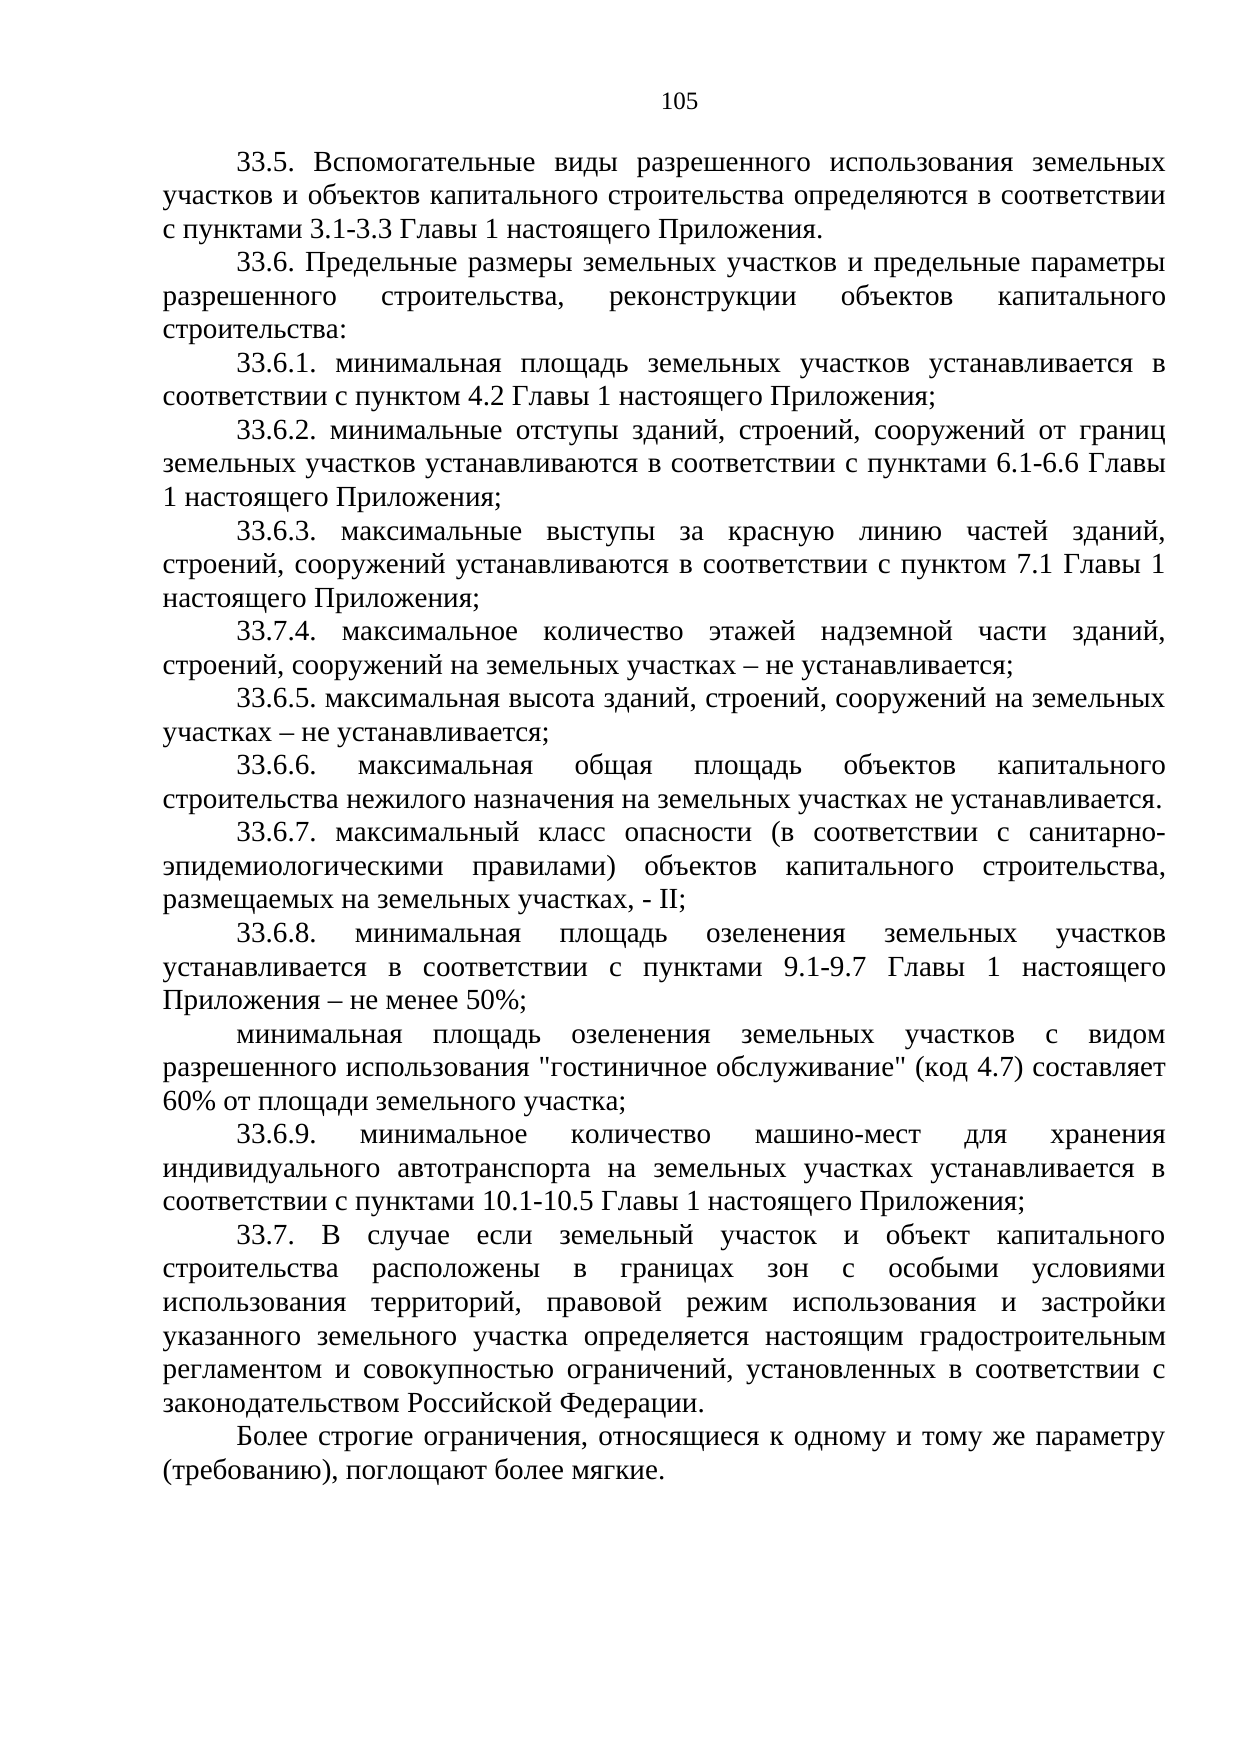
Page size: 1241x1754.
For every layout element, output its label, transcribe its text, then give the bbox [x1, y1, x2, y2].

text 33.6.6. максимальная общая площадь объектов капитального строительства нежилого назначения на земельных участках не устанавливается. [162, 747, 1167, 814]
text минимальная площадь озеленения земельных участков с видом разрешенного использования "гостиничное обслуживание" (код 4.7) составляет 60% от площади земельного участка; [162, 1016, 1167, 1116]
text 33.5. Вспомогательные виды разрешенного использования земельных участков и объектов капитального строительства определяются в соответствии с пунктами 3.1-3.3 Главы 1 настоящего Приложения. [162, 144, 1167, 244]
text 33.6.5. максимальная высота зданий, строений, сооружений на земельных участках – не устанавливается; [162, 680, 1167, 747]
text 33.6.3. максимальные выступы за красную линию частей зданий, строений, сооружений устанавливаются в соответствии с пунктом 7.1 Главы 1 настоящего Приложения; [162, 513, 1167, 613]
text 33.6.7. максимальный класс опасности (в соответствии с санитарно-эпидемиологическими правилами) объектов капитального строительства, размещаемых на земельных участках, - II; [162, 814, 1167, 915]
text 33.6.1. минимальная площадь земельных участков устанавливается в соответствии с пунктом 4.2 Главы 1 настоящего Приложения; [162, 345, 1167, 412]
text Более строгие ограничения, относящиеся к одному и тому же параметру (требованию), поглощают более мягкие. [162, 1418, 1167, 1485]
text 33.7. В случае если земельный участок и объект капитального строительства расположены в границах зон с особыми условиями использования территорий, правовой режим использования и застройки указанного земельного участка определяется настоящим градостроительным регламентом и совокупностью ограничений, установленных в соответствии с законодательством Российской Федерации. [162, 1217, 1167, 1418]
text 33.6.9. минимальное количество машино-мест для хранения индивидуального автотранспорта на земельных участках устанавливается в соответствии с пунктами 10.1-10.5 Главы 1 настоящего Приложения; [162, 1116, 1167, 1217]
text 33.7.4. максимальное количество этажей надземной части зданий, строений, сооружений на земельных участках – не устанавливается; [162, 613, 1167, 680]
text 33.6.2. минимальные отступы зданий, строений, сооружений от границ земельных участков устанавливаются в соответствии с пунктами 6.1-6.6 Главы 1 настоящего Приложения; [162, 412, 1167, 513]
text 33.6. Предельные размеры земельных участков и предельные параметры разрешенного строительства, реконструкции объектов капитального строительства: [162, 244, 1167, 345]
text 33.6.8. минимальная площадь озеленения земельных участков устанавливается в соответствии с пунктами 9.1-9.7 Главы 1 настоящего Приложения – не менее 50%; [162, 915, 1167, 1016]
